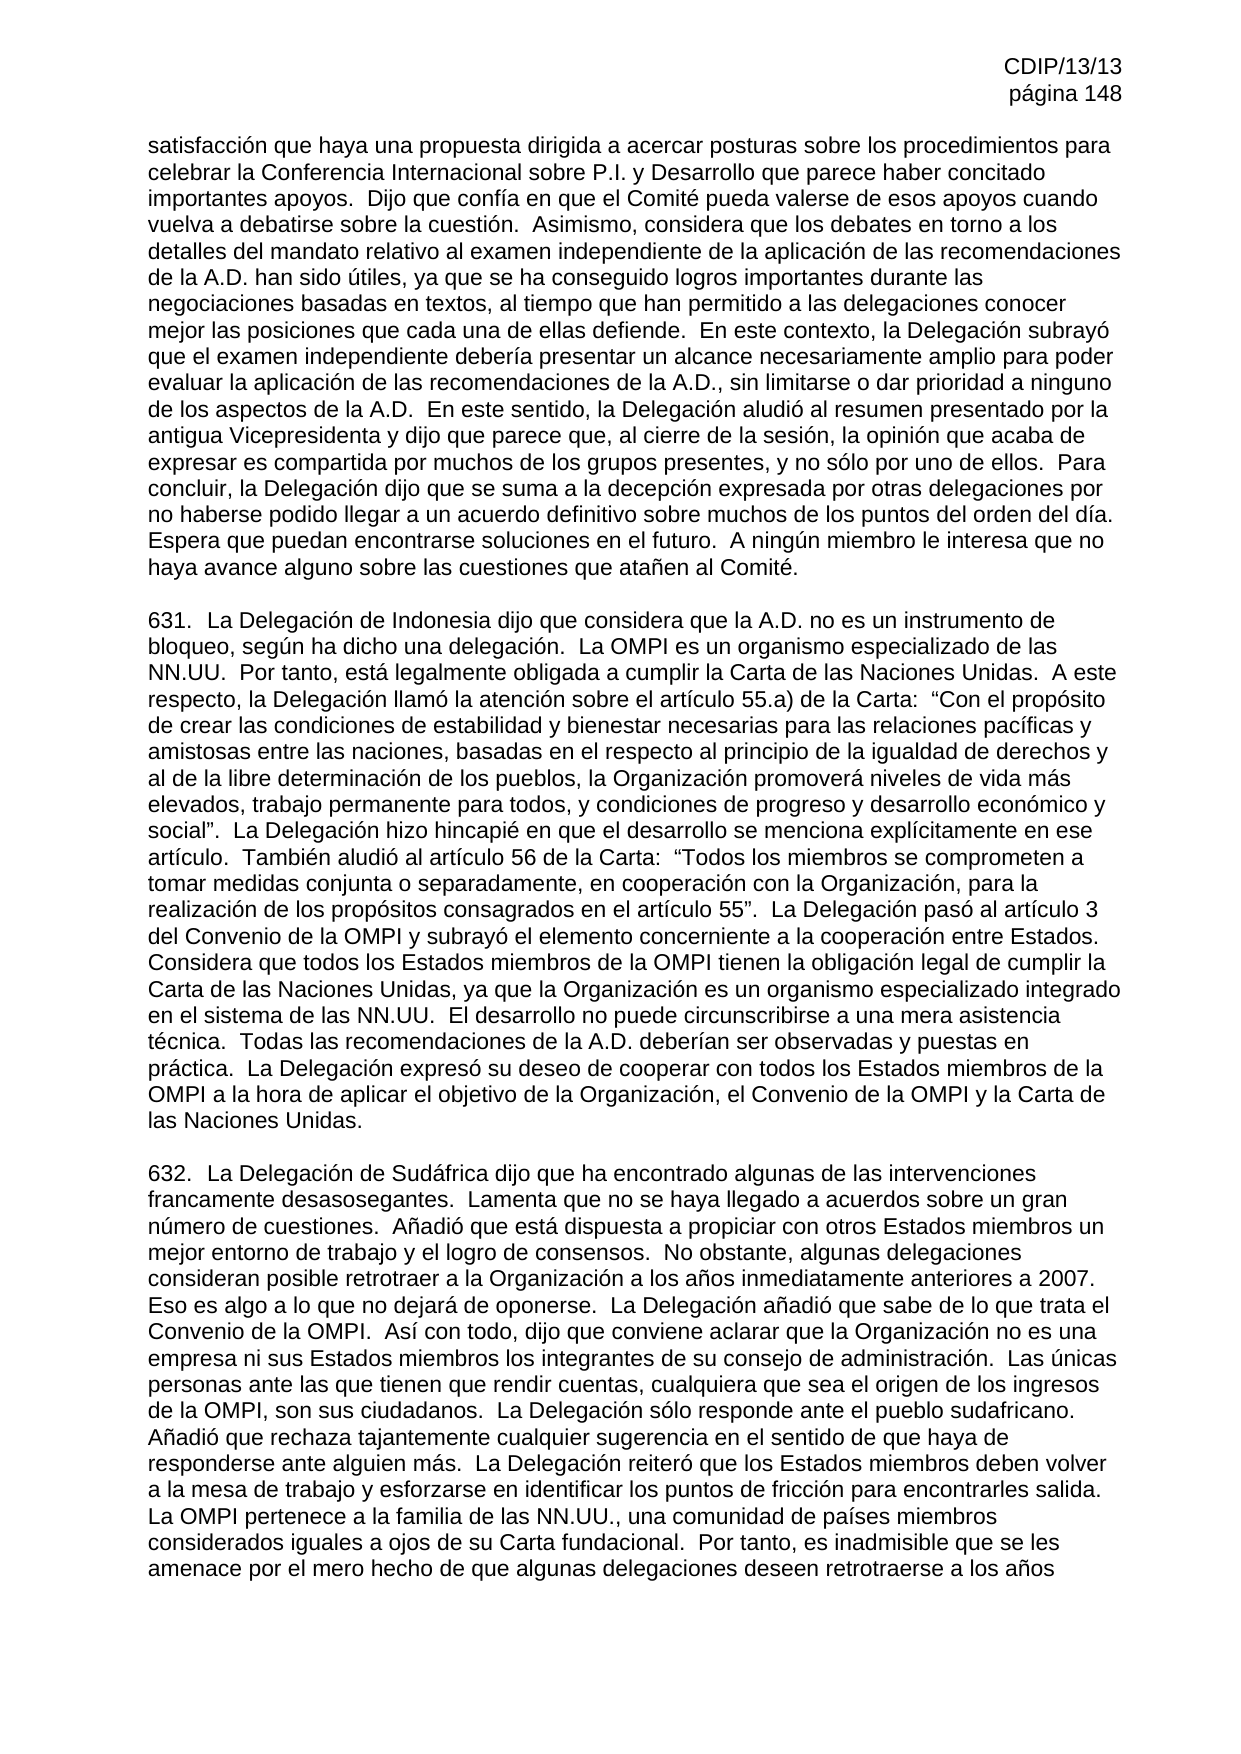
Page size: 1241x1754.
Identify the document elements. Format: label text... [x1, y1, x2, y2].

list La Delegación de Indonesia dijo que considera que la A.D. no es un instrumento de bloqueo, según ha dicho una delegación. La OMPI es un organismo especializado de las NN.UU. Por tanto, está legalmente obligada a cumplir la Carta de las Naciones Unidas. A este respecto, la Delegación llamó la atención sobre el artículo 55.a) de la Carta: “Con el propósito de crear las condiciones de estabilidad y bienestar necesarias para las relaciones pacíficas y amistosas entre las naciones, basadas en el respecto al principio de la igualdad de derechos y al de la libre determinación de los pueblos, la Organización promoverá niveles de vida más elevados, trabajo permanente para todos, y condiciones de progreso y desarrollo económico y social”. La Delegación hizo hincapié en que el desarrollo se menciona explícitamente en ese artículo. También aludió al artículo 56 de la Carta: “Todos los miembros se comprometen a tomar medidas conjunta o separadamente, en cooperación con la Organización, para la realización de los propósitos consagrados en el artículo 55”. La Delegación pasó al artículo 3 del Convenio de la OMPI y subrayó el elemento concerniente a la cooperación entre Estados. Considera que todos los Estados miembros de la OMPI tienen la obligación legal de cumplir la Carta de las Naciones Unidas, ya que la Organización es un organismo especializado integrado en el sistema de las NN.UU. El desarrollo no puede circunscribirse a una mera asistencia técnica. Todas las recomendaciones de la A.D. deberían ser observadas y puestas en práctica. La Delegación expresó su deseo de cooperar con todos los Estados miembros de la OMPI a la hora de aplicar el objetivo de la Organización, el Convenio de la OMPI y la Carta de las Naciones Unidas. [148, 607, 1122, 1134]
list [148, 132, 1122, 580]
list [148, 1160, 1122, 1582]
